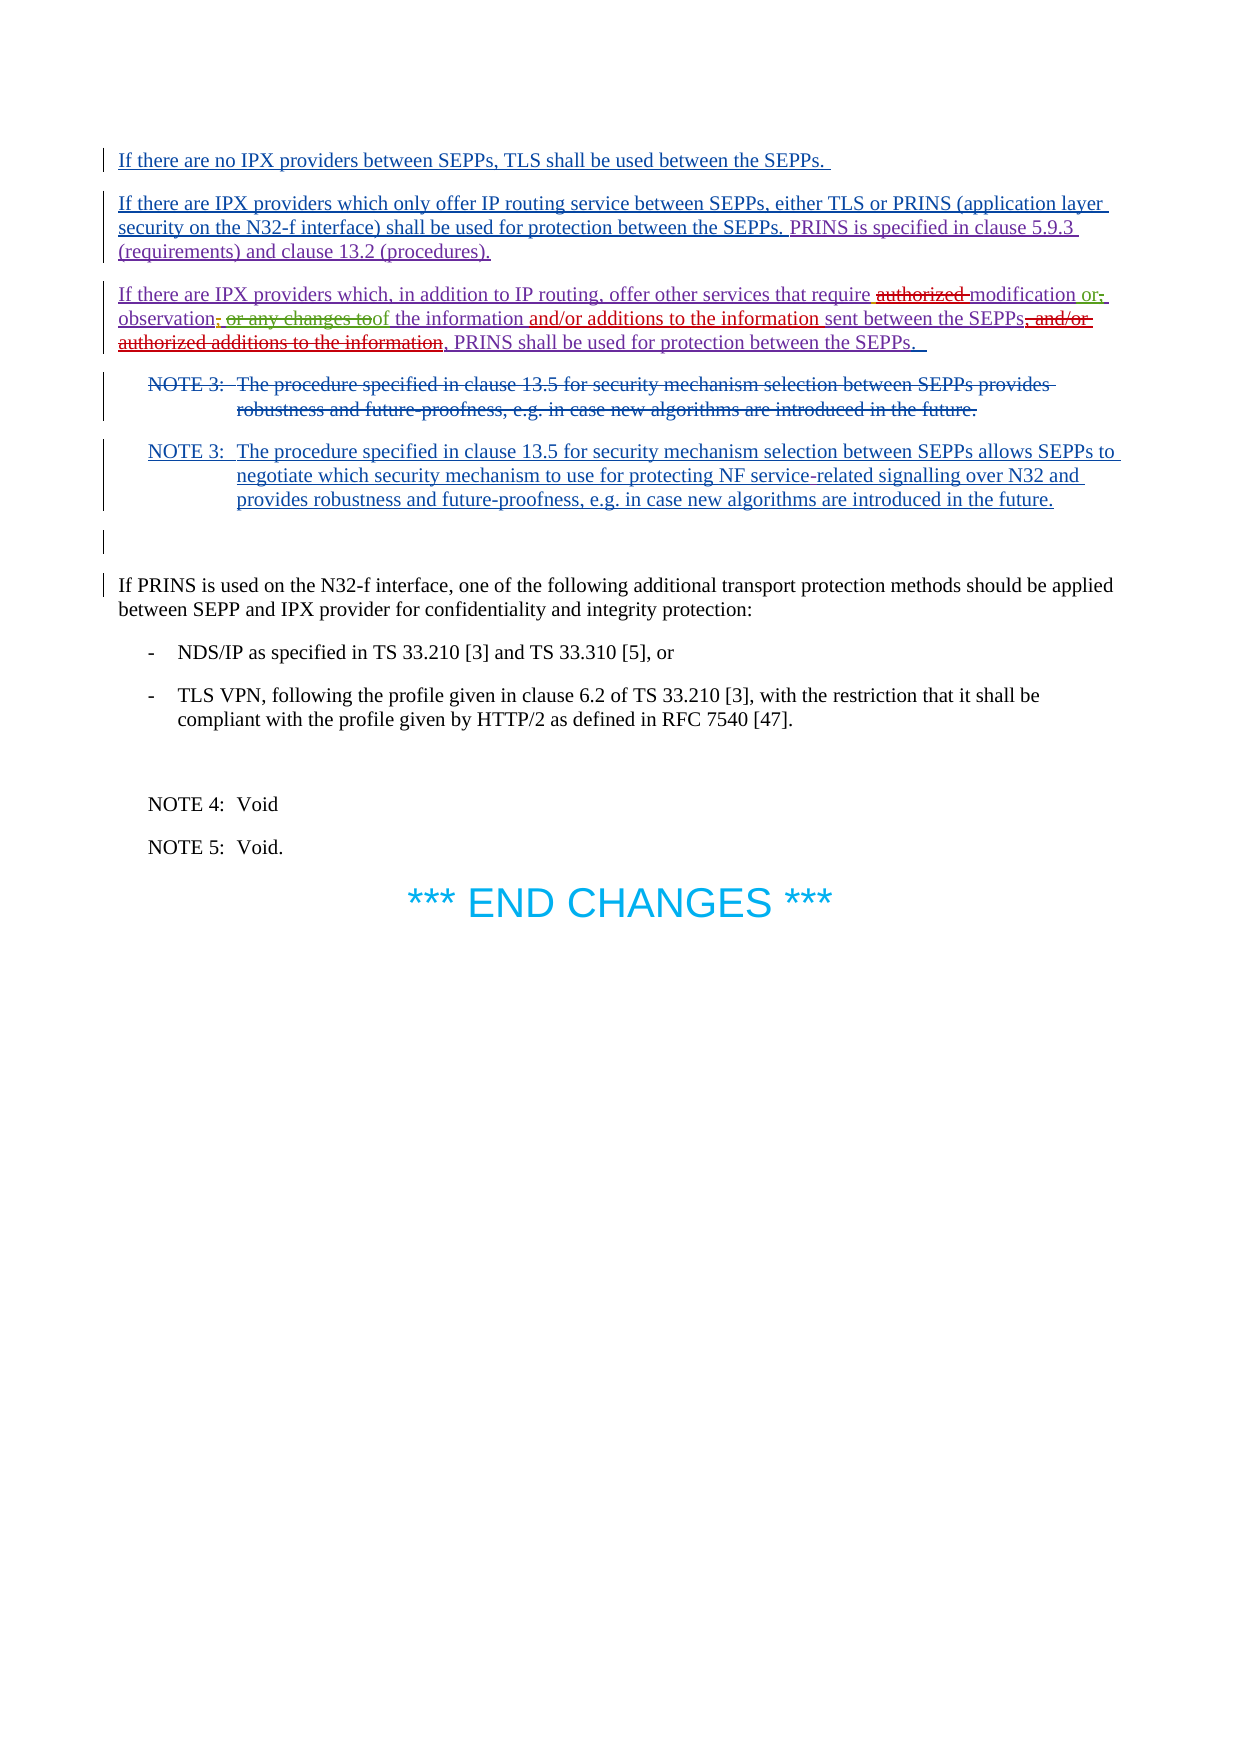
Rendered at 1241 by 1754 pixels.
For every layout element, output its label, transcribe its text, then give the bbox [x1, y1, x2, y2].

text If PRINS is used on the N32-f interface, one of the following additional transport protection methods should be applied between SEPP and IPX provider for confidentiality and integrity protection: [118, 573, 1122, 621]
text NOTE 5: Void. [148, 835, 1122, 859]
text - TLS VPN, following the profile given in clause 6.2 of TS 33.210 [3], with the restriction that it shall be compliant with the profile given by HTTP/2 as defined in RFC 7540 [47]. [148, 683, 1122, 731]
text NOTE 4: Void [148, 792, 1122, 816]
subtitle *** END CHANGES *** [118, 878, 1122, 926]
text - NDS/IP as specified in TS 33.210 [3] and TS 33.310 [5], or [148, 640, 1122, 664]
